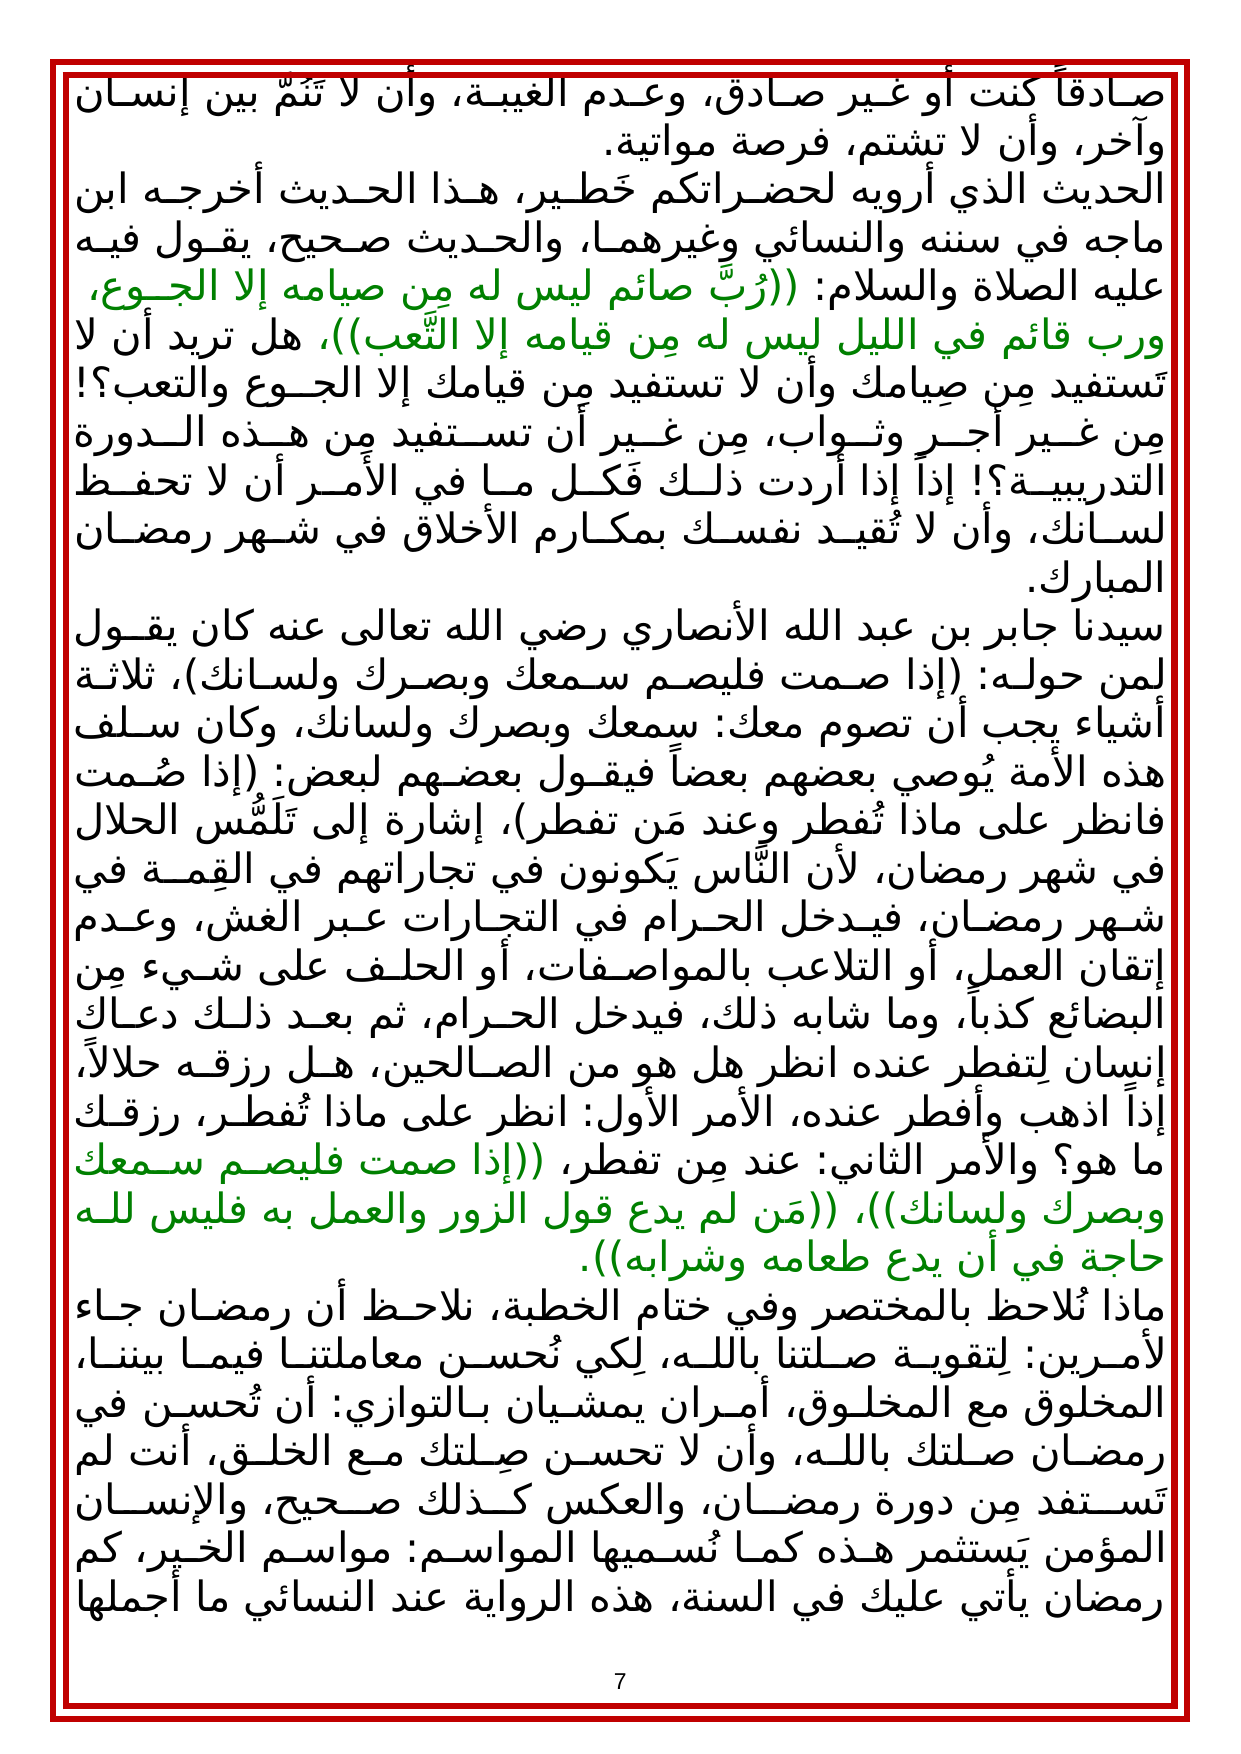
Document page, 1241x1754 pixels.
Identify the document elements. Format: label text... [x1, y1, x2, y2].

text الحديث الذي أرويه لحضراتكم خَطير، هذا الحديث أخرجه ابن ماجه في سننه والنسائي وغيرهما، والحديث صحيح، يقول فيه عليه الصلاة والسلام: ((رُبَّ صائم ليس له مِن صيامه إلا الجوع، ورب قائم في الليل ليس له مِن قيامه إلا التَّعب))، هل تريد أن لا تَستفيد مِن صِيامك وأن لا تستفيد مِن قيامك إلا الجوع والتعب؟! مِن غير أجر وثواب، مِن غير أن تستفيد مِن هذه الدورة التدريبية؟! إذاً إذا أردت ذلك فَكل ما في الأمر أن لا تحفظ لسانك، وأن لا تُقيد نفسك بمكارم الأخلاق في شهر رمضان المبارك. [74, 165, 1167, 602]
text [74, 1282, 1167, 1621]
text سيدنا جابر بن عبد الله الأنصاري رضي الله تعالى عنه كان يقول لمن حوله: (إذا صمت فليصم سمعك وبصرك ولسانك)، ثلاثة أشياء يجب أن تصوم معك: سمعك وبصرك ولسانك، وكان سلف هذه الأمة يُوصي بعضهم بعضاً فيقول بعضهم لبعض: (إذا صُمت فانظر على ماذا تُفطر وعند مَن تفطر)، إشارة إلى تَلَمُّس الحلال في شهر رمضان، لأن النَّاس يَكونون في تجاراتهم في القِمة في شهر رمضان، فيدخل الحرام في التجارات عبر الغش، وعدم إتقان العمل، أو التلاعب بالمواصفات، أو الحلف على شيء مِن البضائع كذباً، وما شابه ذلك، فيدخل الحرام، ثم بعد ذلك دعاك إنسان لِتفطر عنده انظر هل هو من الصالحين، هل رزقه حلالاً، إذاً اذهب وأفطر عنده، الأمر الأول: انظر على ماذا تُفطر، رزقك ما هو؟ والأمر الثاني: عند مِن تفطر، ((إذا صمت فليصم سمعك وبصرك ولسانك))، ((مَن لم يدع قول الزور والعمل به فليس لله حاجة في أن يدع طعامه وشرابه)). [74, 602, 1167, 1282]
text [74, 78, 1167, 165]
